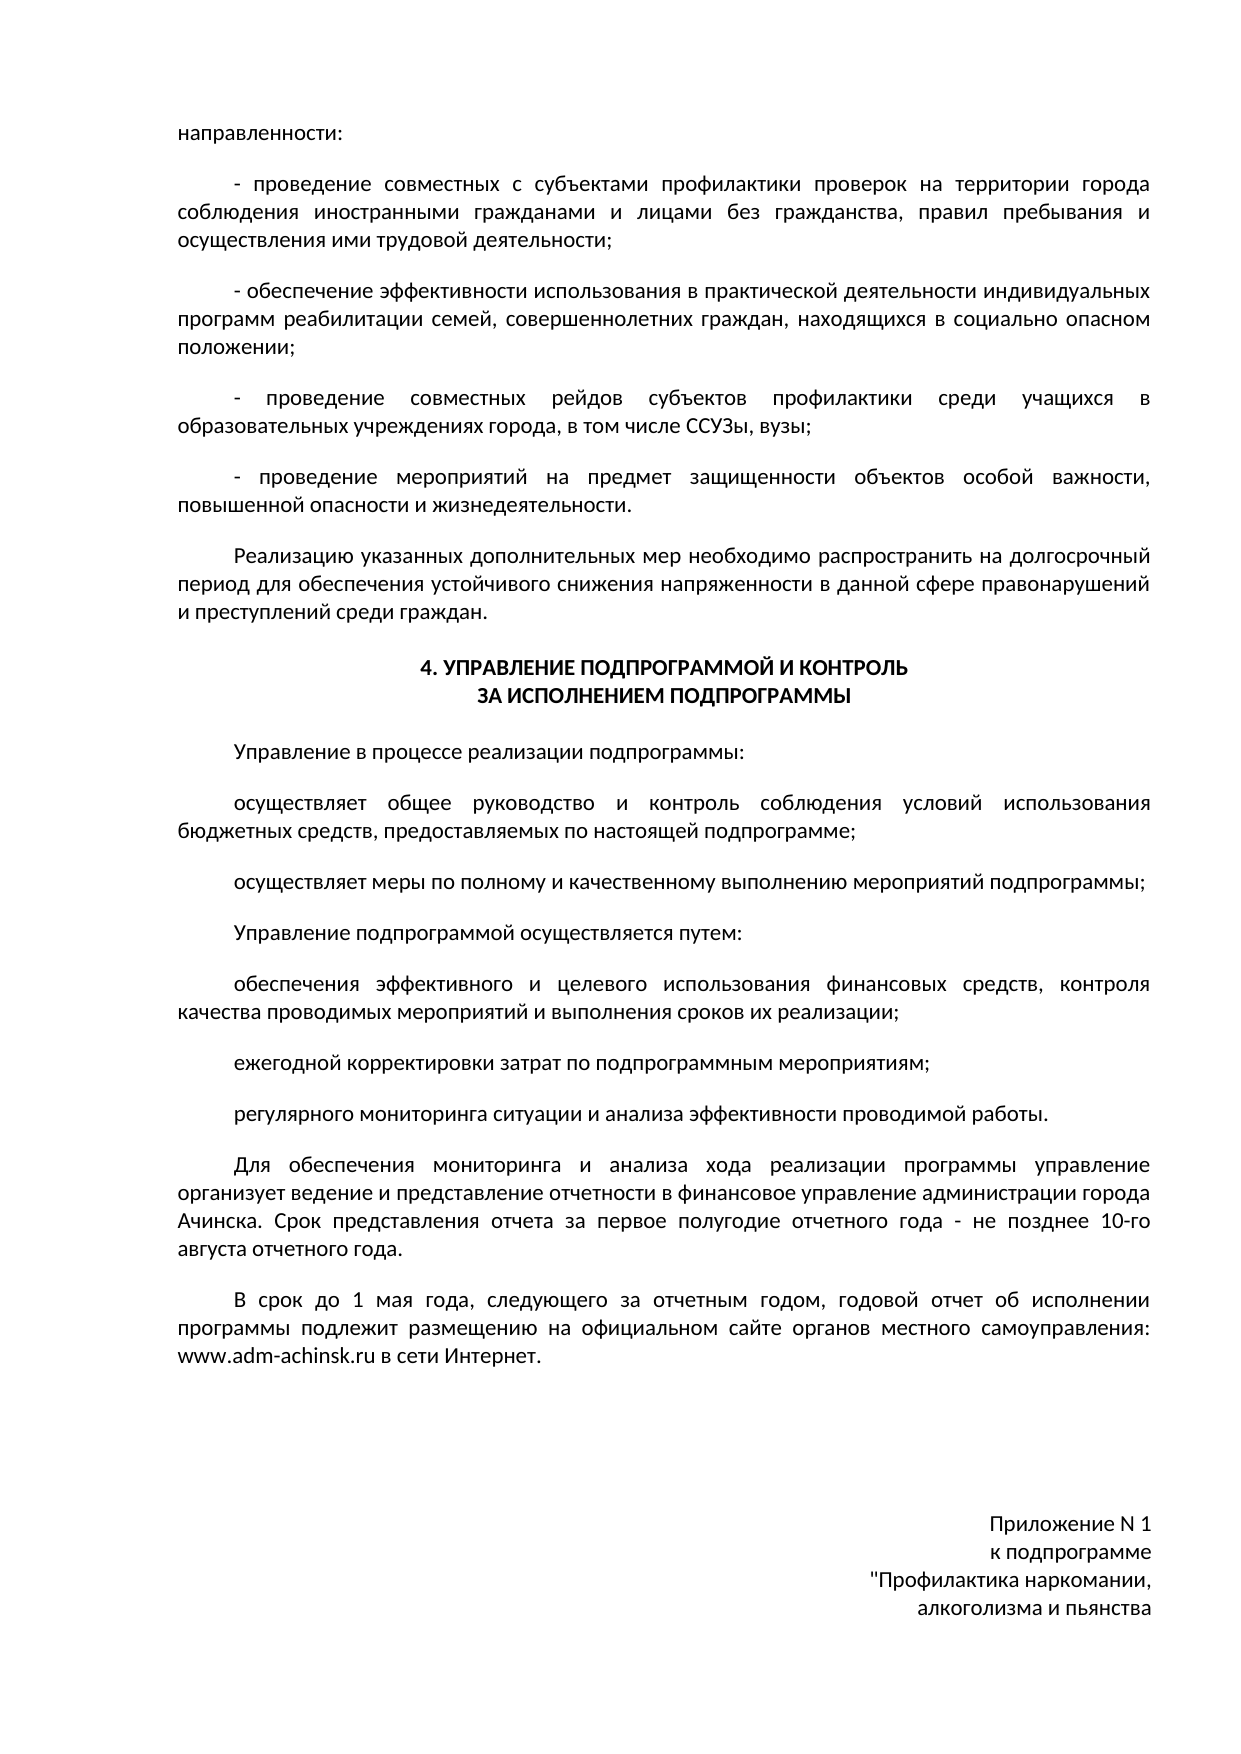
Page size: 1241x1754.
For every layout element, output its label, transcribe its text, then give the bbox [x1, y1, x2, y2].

text Для обеспечения мониторинга и анализа хода реализации программы управление организует ведение и представление отчетности в финансовое управление администрации города Ачинска. Срок представления отчета за первое полугодие отчетного года - не позднее 10-го августа отчетного года. [177, 1150, 1152, 1262]
text Приложение N 1 [177, 1509, 1152, 1537]
text осуществляет меры по полному и качественному выполнению мероприятий подпрограммы; [177, 867, 1152, 895]
text алкоголизма и пьянства [177, 1593, 1152, 1621]
text В срок до 1 мая года, следующего за отчетным годом, годовой отчет об исполнении программы подлежит размещению на официальном сайте органов местного самоуправления: www.adm-achinsk.ru в сети Интернет. [177, 1285, 1152, 1369]
text - обеспечение эффективности использования в практической деятельности индивидуальных программ реабилитации семей, совершеннолетних граждан, находящихся в социально опасном положении; [177, 276, 1152, 360]
text осуществляет общее руководство и контроль соблюдения условий использования бюджетных средств, предоставляемых по настоящей подпрограмме; [177, 788, 1152, 844]
text Управление в процессе реализации подпрограммы: [177, 737, 1152, 765]
text "Профилактика наркомании, [177, 1565, 1152, 1593]
text Реализацию указанных дополнительных мер необходимо распространить на долгосрочный период для обеспечения устойчивого снижения напряженности в данной сфере правонарушений и преступлений среди граждан. [177, 541, 1152, 625]
text - проведение совместных с субъектами профилактики проверок на территории города соблюдения иностранными гражданами и лицами без гражданства, правил пребывания и осуществления ими трудовой деятельности; [177, 169, 1152, 253]
text Управление подпрограммой осуществляется путем: [177, 918, 1152, 946]
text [177, 118, 1152, 146]
text обеспечения эффективного и целевого использования финансовых средств, контроля качества проводимых мероприятий и выполнения сроков их реализации; [177, 969, 1152, 1025]
text - проведение совместных рейдов субъектов профилактики среди учащихся в образовательных учреждениях города, в том числе ССУЗы, вузы; [177, 383, 1152, 439]
title ЗА ИСПОЛНЕНИЕМ ПОДПРОГРАММЫ [177, 681, 1152, 709]
text к подпрограмме [177, 1537, 1152, 1565]
text ежегодной корректировки затрат по подпрограммным мероприятиям; [177, 1048, 1152, 1076]
text - проведение мероприятий на предмет защищенности объектов особой важности, повышенной опасности и жизнедеятельности. [177, 462, 1152, 518]
text регулярного мониторинга ситуации и анализа эффективности проводимой работы. [177, 1099, 1152, 1127]
title 4. УПРАВЛЕНИЕ ПОДПРОГРАММОЙ И КОНТРОЛЬ [177, 653, 1152, 681]
